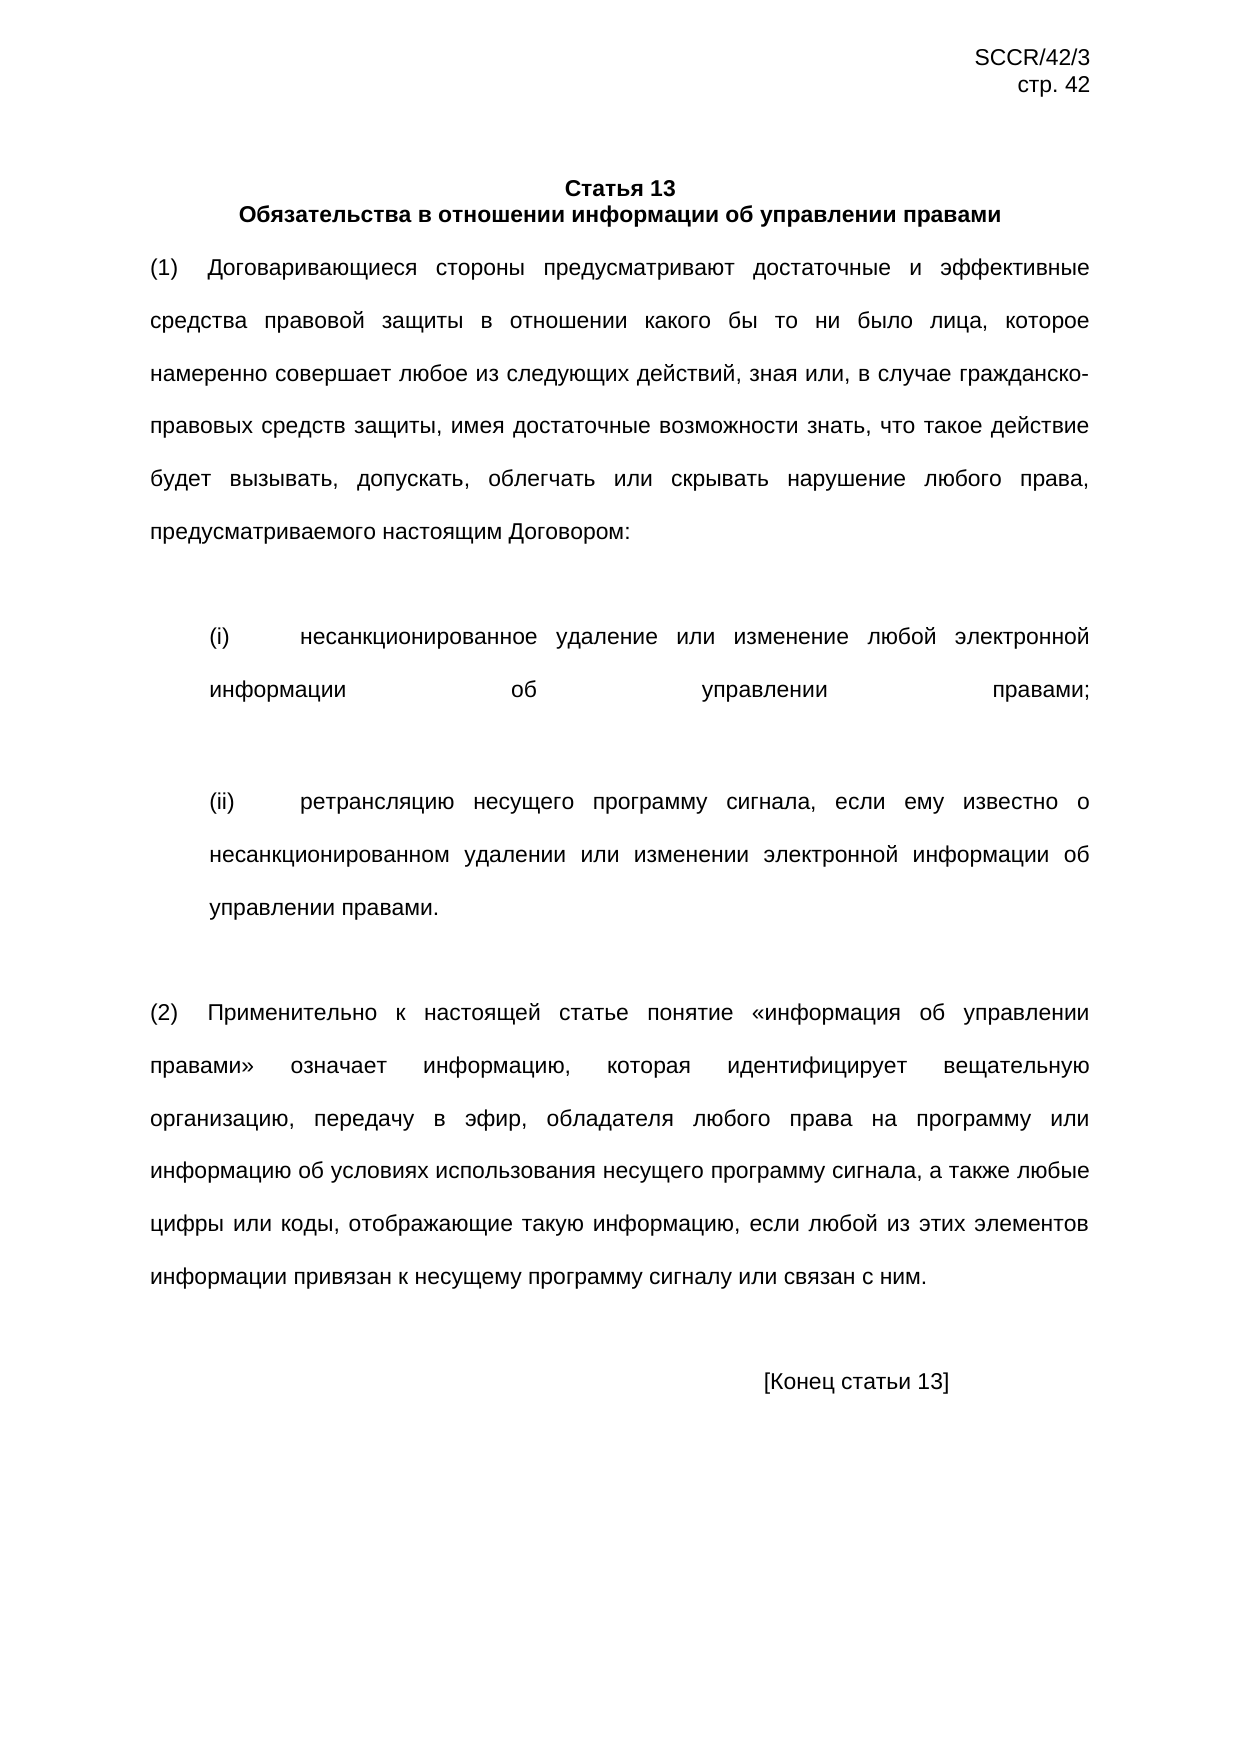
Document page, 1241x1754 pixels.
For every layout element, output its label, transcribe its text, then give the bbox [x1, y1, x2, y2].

text (ii) ретрансляцию несущего программу сигнала, если ему известно о несанкционированном удалении или изменении электронной информации об управлении правами. [209, 788, 1090, 920]
text (1) Договаривающиеся стороны предусматривают достаточные и эффективные средства правовой защиты в отношении какого бы то ни было лица, которое намеренно совершает любое из следующих действий, зная или, в случае гражданско-правовых средств защиты, имея достаточные возможности знать, что такое действие будет вызывать, допускать, облегчать или скрывать нарушение любого права, предусматриваемого настоящим Договором: [150, 254, 1090, 544]
text (i) несанкционированное удаление или изменение любой электронной информации об управлении правами; [209, 623, 1090, 759]
text Статья 13 Обязательства в отношении информации об управлении правами [150, 175, 1090, 228]
text [Конец статьи 13] [622, 1368, 1090, 1394]
text (2) Применительно к настоящей статье понятие «информация об управлении правами» означает информацию, которая идентифицирует вещательную организацию, передачу в эфир, обладателя любого права на программу или информацию об условиях использования несущего программу сигнала, а также любые цифры или коды, отображающие такую информацию, если любой из этих элементов информации привязан к несущему программу сигналу или связан с ним. [150, 999, 1090, 1289]
